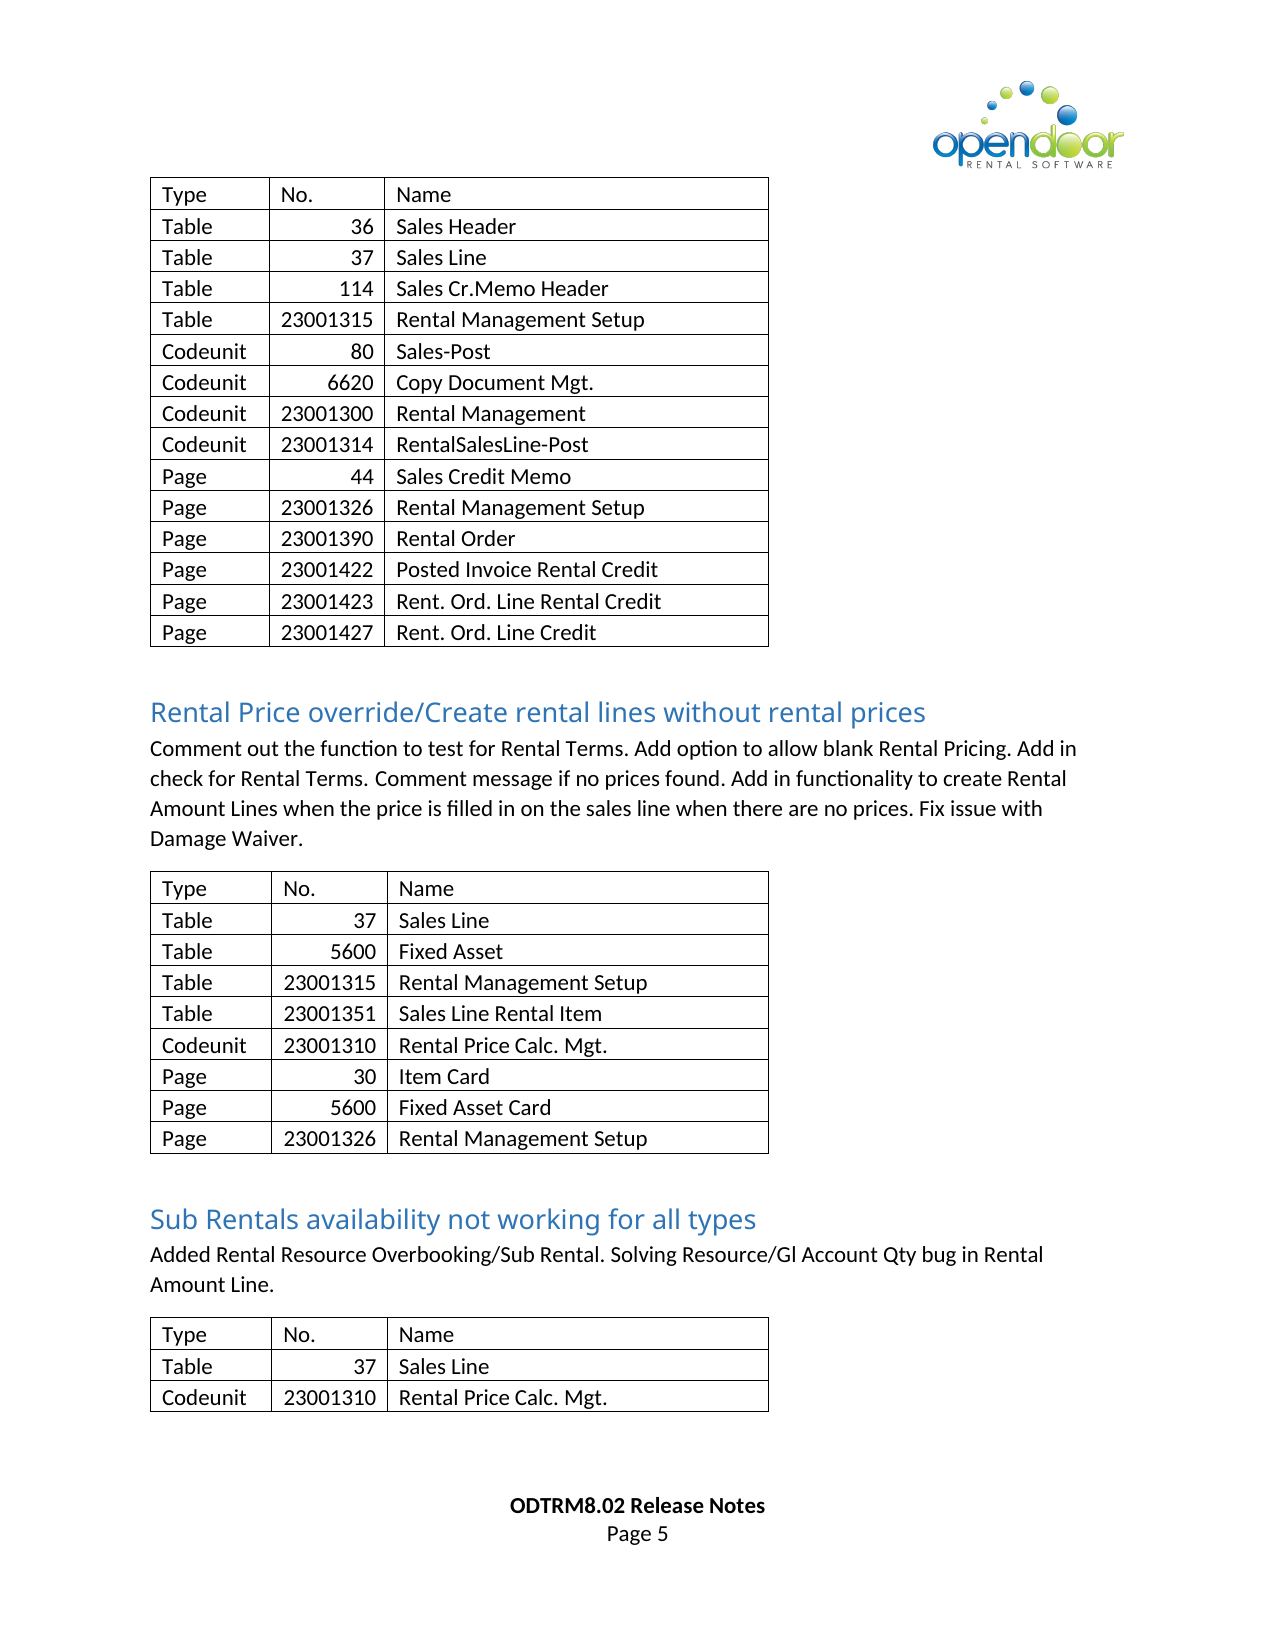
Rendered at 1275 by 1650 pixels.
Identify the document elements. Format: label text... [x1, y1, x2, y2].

table_cell Sales Line [388, 904, 768, 934]
table_cell Page [151, 1122, 271, 1152]
table_header Type [151, 872, 271, 902]
table_cell 23001310 [272, 1029, 387, 1059]
table_cell Rental Price Calc. Mgt. [388, 1381, 768, 1411]
table_cell Fixed Asset [388, 935, 768, 965]
table_cell 23001310 [272, 1381, 387, 1411]
table_cell 23001326 [270, 491, 384, 521]
table_cell Fixed Asset Card [388, 1091, 768, 1121]
table_cell 23001422 [270, 553, 384, 583]
table_cell Posted Invoice Rental Credit [385, 553, 768, 583]
table_cell Page [151, 522, 269, 552]
table_cell Rental Order [385, 522, 768, 552]
table_cell Table [151, 303, 269, 333]
table_cell Table [151, 997, 271, 1027]
table_cell 23001326 [272, 1122, 387, 1152]
table_cell Rent. Ord. Line Rental Credit [385, 585, 768, 615]
table_cell RentalSalesLine-Post [385, 428, 768, 458]
table_cell 37 [270, 241, 384, 271]
table_cell Sales Line Rental Item [388, 997, 768, 1027]
table_cell Codeunit [151, 335, 269, 365]
table_cell Sales Line [385, 241, 768, 271]
table_cell 114 [270, 272, 384, 302]
table_cell Table [151, 272, 269, 302]
table_header Name [388, 1318, 768, 1348]
table_cell 23001315 [270, 303, 384, 333]
table_cell Table [151, 966, 271, 996]
table_cell Rental Management Setup [385, 303, 768, 333]
table_cell 37 [272, 904, 387, 934]
table_cell Rental Management [385, 397, 768, 427]
text Added Rental Resource Overbooking/Sub Rental. Solving Resource/Gl Account Qty bug in Rental Amount Line. [150, 1240, 1125, 1298]
table_cell Rental Management Setup [388, 966, 768, 996]
table_cell Copy Document Mgt. [385, 366, 768, 396]
table_cell Page [151, 1060, 271, 1090]
table_cell 36 [270, 210, 384, 240]
table_cell Page [151, 1091, 271, 1121]
table_cell Sales Cr.Memo Header [385, 272, 768, 302]
table_cell Table [151, 935, 271, 965]
table_header Name [385, 178, 768, 208]
table_cell Page [151, 553, 269, 583]
table_cell 44 [270, 460, 384, 490]
table_header Type [151, 1318, 271, 1348]
table_cell Codeunit [151, 1381, 271, 1411]
table_cell Rental Price Calc. Mgt. [388, 1029, 768, 1059]
table_cell Page [151, 491, 269, 521]
picture [926, 75, 1125, 178]
table_cell Table [151, 904, 271, 934]
table_cell Codeunit [151, 428, 269, 458]
table_cell 23001423 [270, 585, 384, 615]
text Comment out the function to test for Rental Terms. Add option to allow blank Rental Pricing. Add in check for Rental Terms. Comment message if no prices found. Add in functionality to create Rental Amount Lines when the price is filled in on the sales line when there are no prices. Fix issue with Damage Waiver. [150, 734, 1125, 852]
table_cell Item Card [388, 1060, 768, 1090]
table_cell 23001351 [272, 997, 387, 1027]
table_cell Sales Line [388, 1350, 768, 1380]
subtitle Rental Price override/Create rental lines without rental prices [150, 694, 1125, 731]
table_cell Codeunit [151, 366, 269, 396]
table_header Type [151, 178, 269, 208]
table_cell Codeunit [151, 397, 269, 427]
table_cell Sales-Post [385, 335, 768, 365]
table_cell 37 [272, 1350, 387, 1380]
table_cell 23001427 [270, 616, 384, 646]
table_cell 5600 [272, 935, 387, 965]
table_header No. [270, 178, 384, 208]
table_cell 80 [270, 335, 384, 365]
table_cell Sales Header [385, 210, 768, 240]
table_cell 23001300 [270, 397, 384, 427]
table_cell 23001315 [272, 966, 387, 996]
table_cell 6620 [270, 366, 384, 396]
table_header No. [272, 1318, 387, 1348]
table_cell Rental Management Setup [385, 491, 768, 521]
table_cell Page [151, 616, 269, 646]
table_cell Table [151, 210, 269, 240]
table_cell Rental Management Setup [388, 1122, 768, 1152]
table_cell Table [151, 1350, 271, 1380]
table_cell Page [151, 585, 269, 615]
table_cell Codeunit [151, 1029, 271, 1059]
table_cell Page [151, 460, 269, 490]
table_cell 23001390 [270, 522, 384, 552]
subtitle Sub Rentals availability not working for all types [150, 1200, 1125, 1237]
table_cell Sales Credit Memo [385, 460, 768, 490]
table_cell 23001314 [270, 428, 384, 458]
table_header Name [388, 872, 768, 902]
table_cell Table [151, 241, 269, 271]
table_cell 30 [272, 1060, 387, 1090]
table_cell Rent. Ord. Line Credit [385, 616, 768, 646]
table_header No. [272, 872, 387, 902]
table_cell 5600 [272, 1091, 387, 1121]
